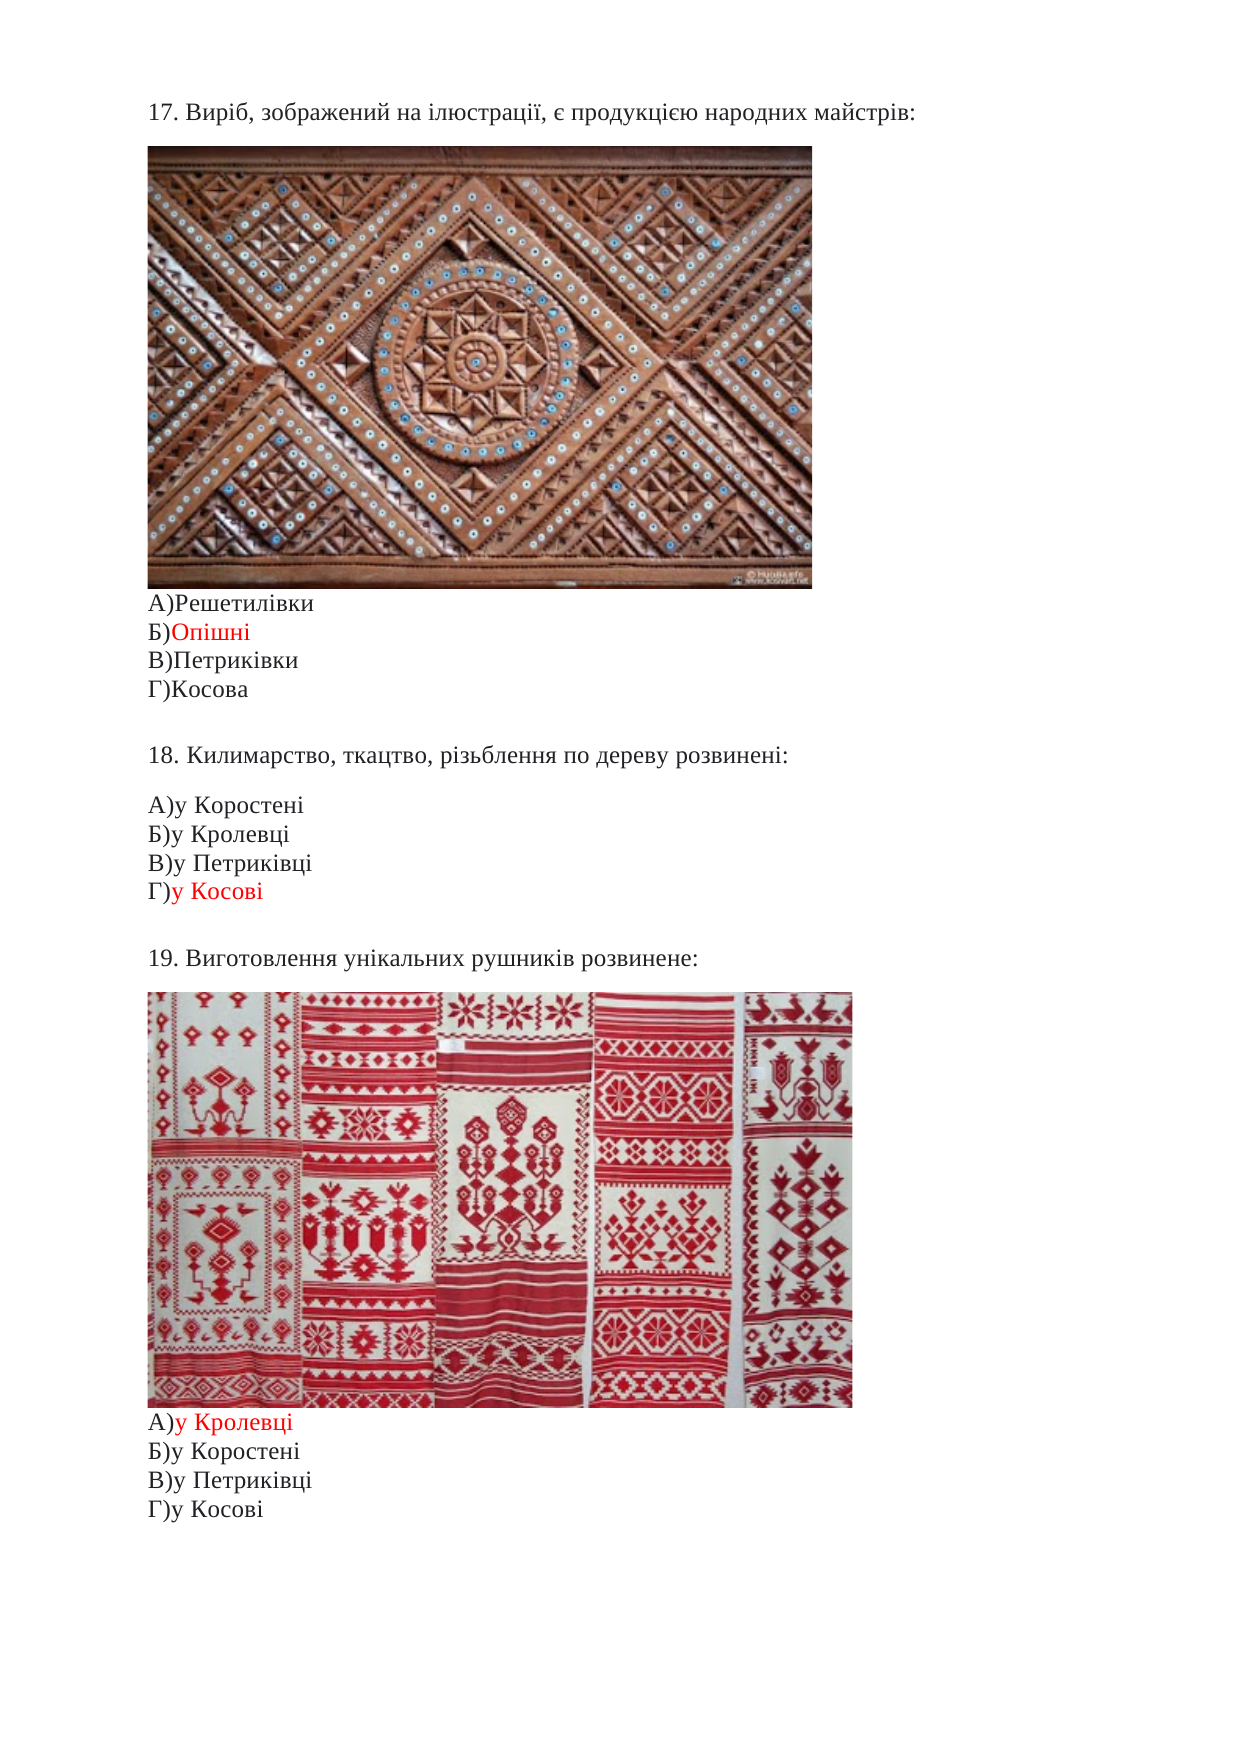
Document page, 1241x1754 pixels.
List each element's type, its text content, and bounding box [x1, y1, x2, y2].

text А)у Коростені [148, 790, 1152, 819]
text А)у Кролевці [148, 1407, 1152, 1436]
text Б)у Кролевці [148, 819, 1152, 848]
text Г)Косова [148, 674, 1152, 703]
text Б)у Коростені [148, 1436, 1152, 1465]
text Г)у Косові [148, 1494, 1152, 1522]
text 18. Килимарство, ткацтво, різьблення по дереву розвинені: [148, 732, 1152, 769]
picture [147, 992, 853, 1408]
picture [147, 146, 813, 589]
text 19. Виготовлення унікальних рушників розвинене: [148, 934, 1152, 971]
text В)у Петриківці [148, 848, 1152, 876]
text 17. Виріб, зображений на ілюстрації, є продукцією народних майстрів: [148, 88, 1152, 126]
text А)Решетилівки [148, 588, 1152, 617]
text В)у Петриківці [148, 1465, 1152, 1494]
text В)Петриківки [148, 646, 1152, 674]
text Г)у Косові [148, 876, 1152, 905]
text Б)Опішні [148, 617, 1152, 646]
